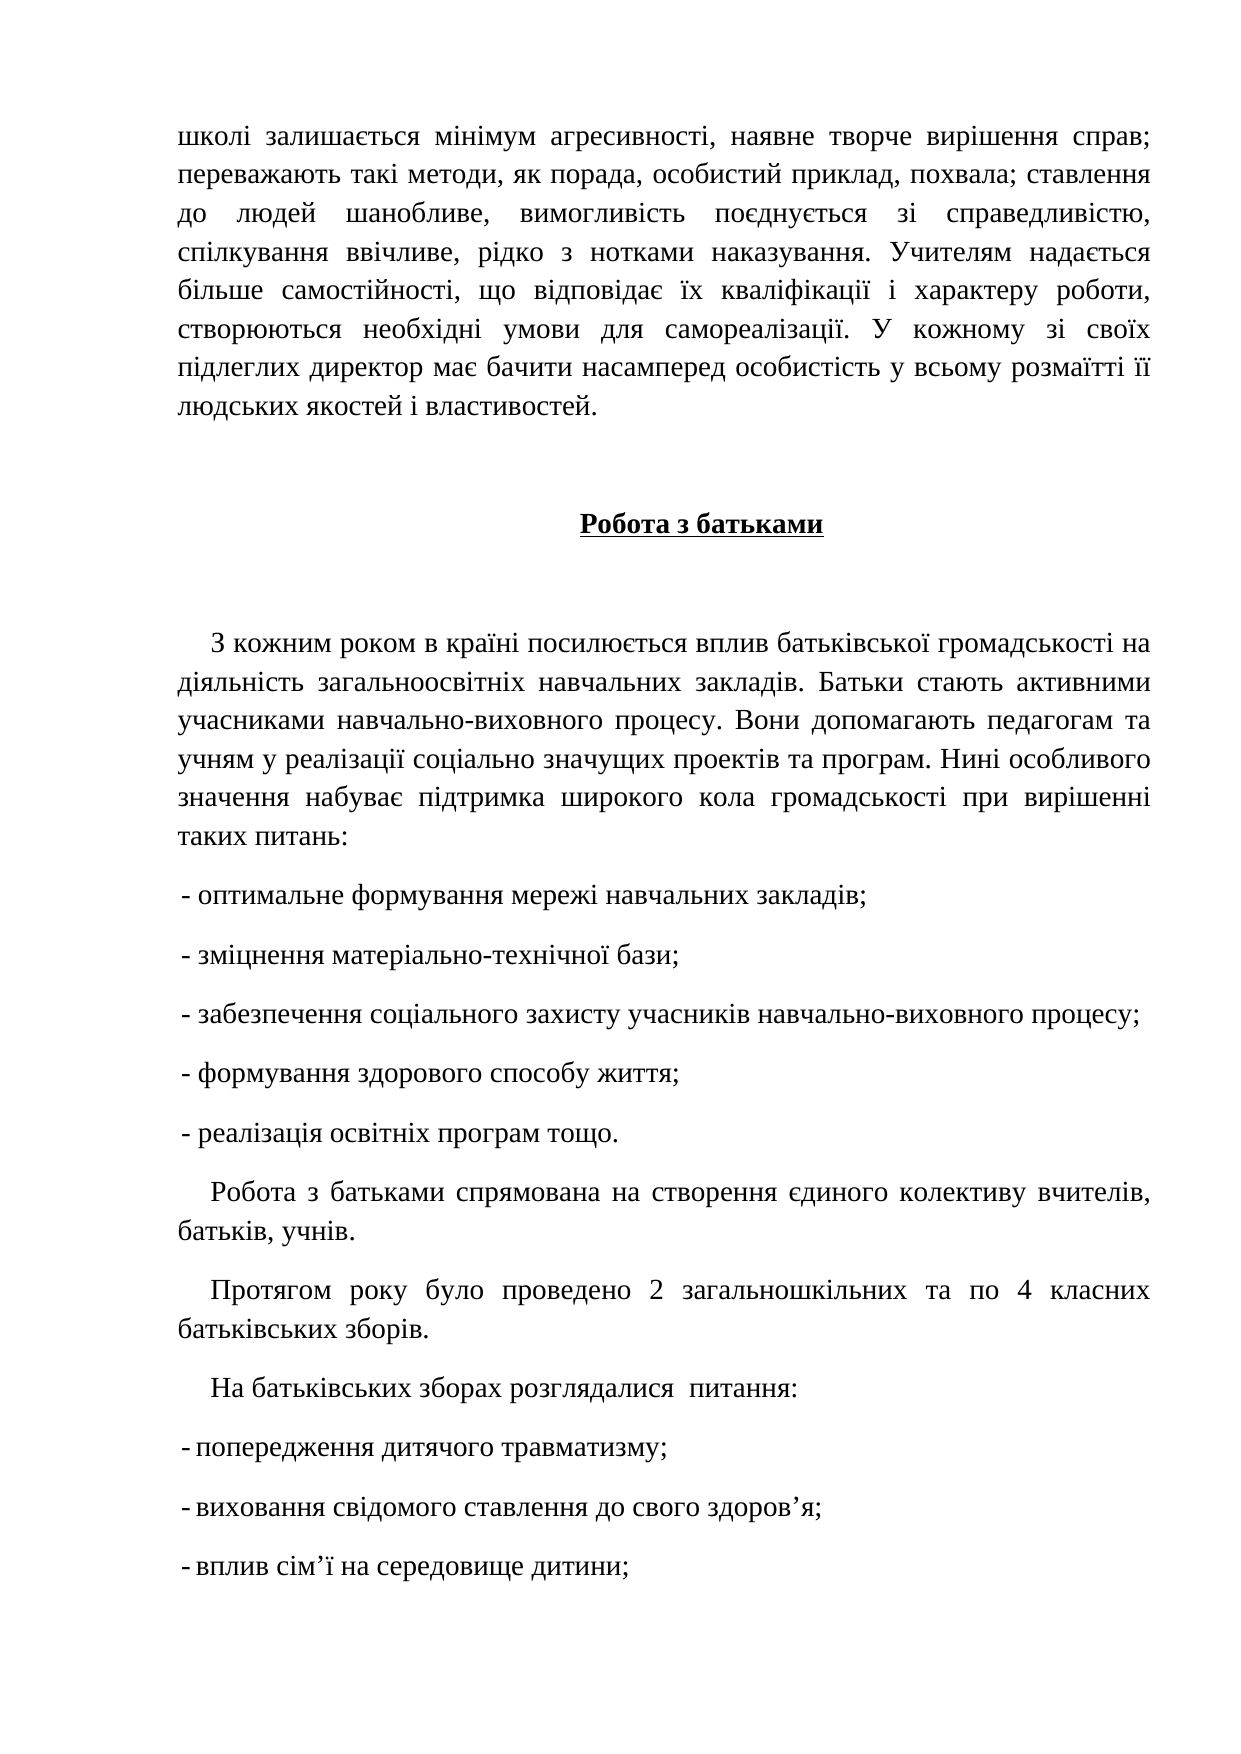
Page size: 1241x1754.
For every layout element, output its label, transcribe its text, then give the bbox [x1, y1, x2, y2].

text - зміцнення матеріально-технічної бази; [177, 937, 1152, 970]
text - забезпечення соціального захисту учасників навчально-виховного процесу; [177, 996, 1152, 1030]
text Робота з батьками спрямована на створення єдиного колективу вчителів, батьків, учнів. [177, 1174, 1152, 1246]
text Робота з батьками [177, 507, 1152, 540]
text З кожним роком в країні посилюється вплив батьківської громадськості на діяльність загальноосвітніх навчальних закладів. Батьки стають активними учасниками навчально-виховного процесу. Вони допомагають педагогам та учням у реалізації соціально значущих проектів та програм. Нині особливого значення набуває підтримка широкого кола громадськості при вирішенні таких питань: [177, 625, 1152, 852]
text - попередження дитячого травматизму; [177, 1429, 1152, 1463]
text На батьківських зборах розглядалися питання: [177, 1370, 1152, 1404]
text - виховання свідомого ставлення до свого здоров’я; [177, 1489, 1152, 1522]
text - оптимальне формування мережі навчальних закладів; [177, 877, 1152, 911]
text - формування здорового способу життя; [177, 1056, 1152, 1089]
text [177, 118, 1152, 421]
text - реалізація освітніх програм тощо. [177, 1115, 1152, 1148]
text Протягом року було проведено 2 загальношкільних та по 4 класних батьківських зборів. [177, 1272, 1152, 1344]
text - вплив сім’ї на середовище дитини; [177, 1548, 1152, 1582]
